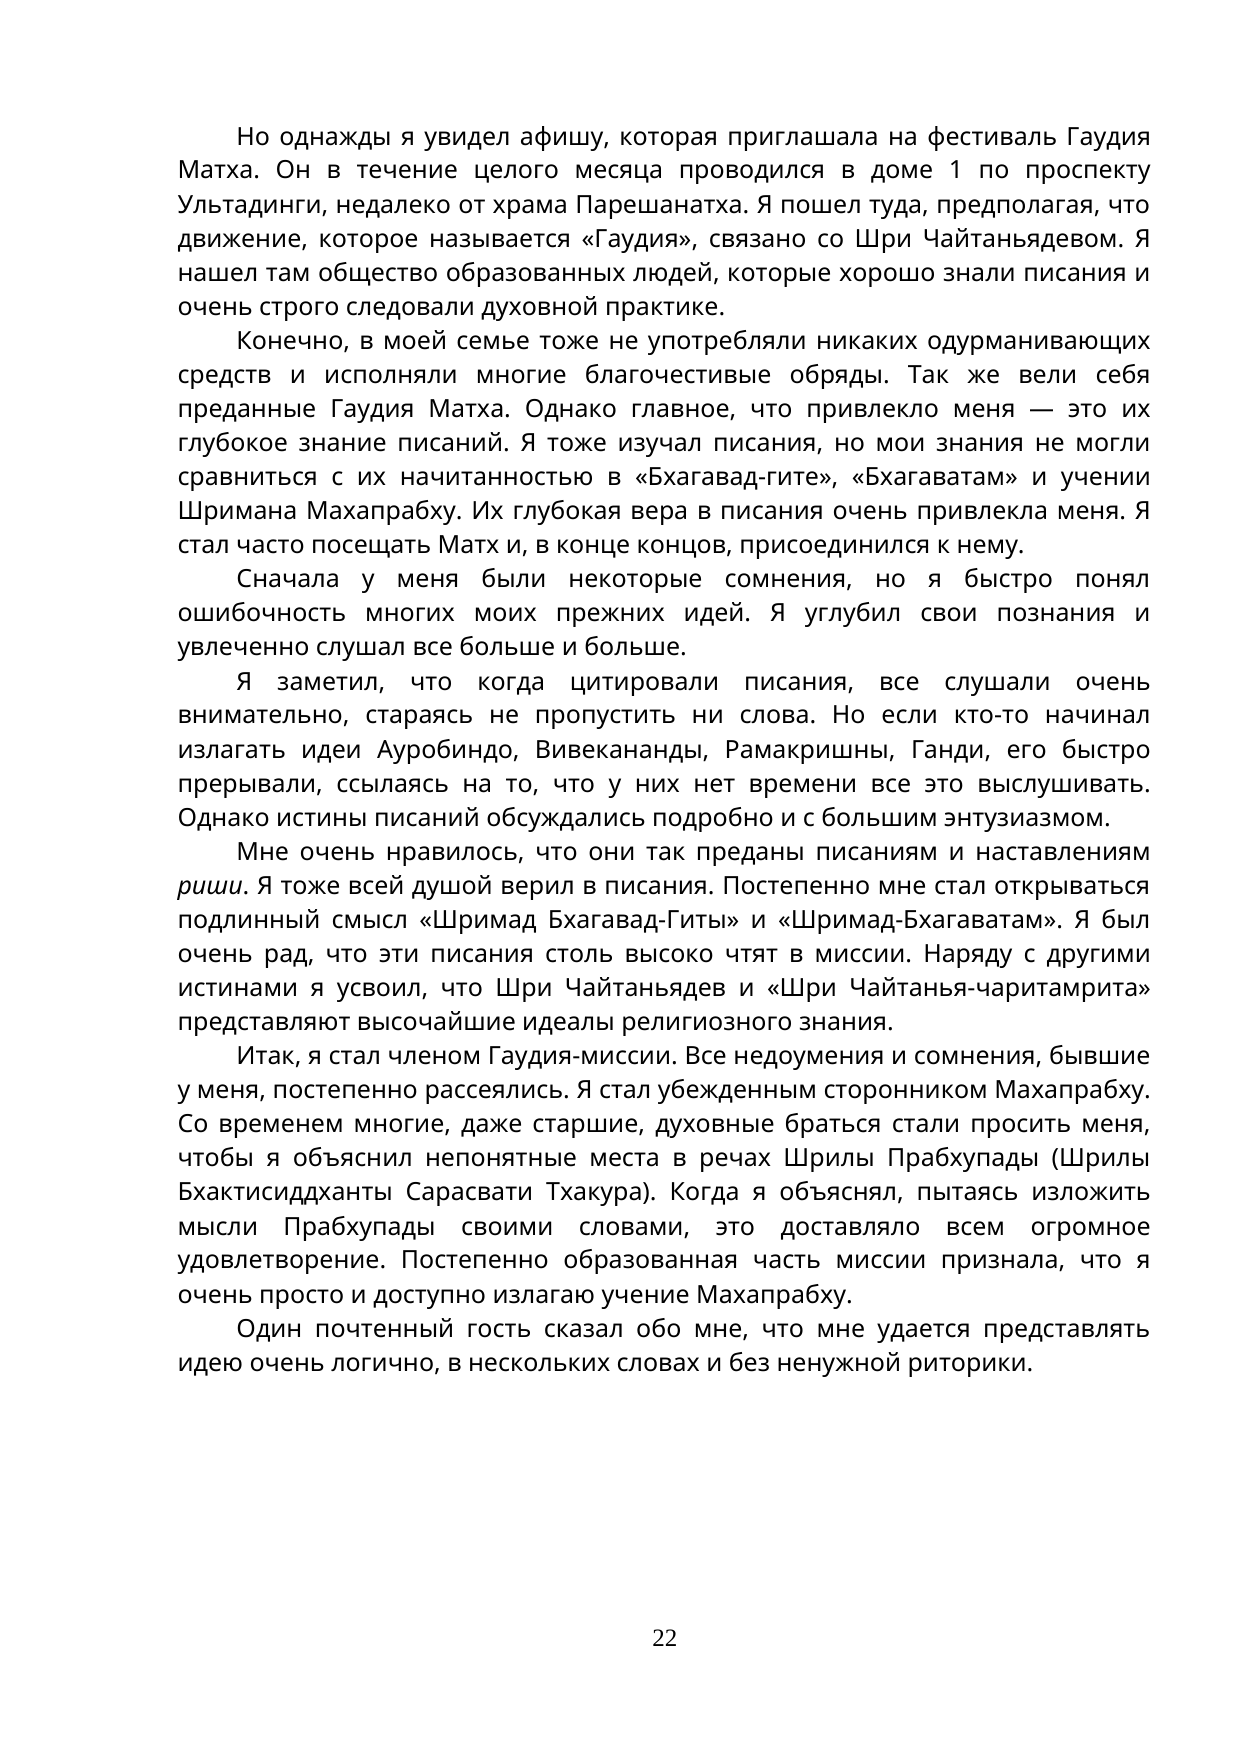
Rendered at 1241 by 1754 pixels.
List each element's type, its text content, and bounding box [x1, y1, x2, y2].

text Итак, я стал членом Гаудия-миссии. Все недоумения и сомнения, бывшие у меня, постепенно рассеялись. Я стал убежденным сторонником Махапрабху. Со временем многие, даже старшие, духовные браться стали просить меня, чтобы я объяснил непонятные места в речах Шрилы Прабхупады (Шрилы Бхактисиддханты Сарасвати Тхакура). Когда я объяснял, пытаясь изложить мысли Прабхупады своими словами, это доставляло всем огромное удовлетворение. Постепенно образованная часть миссии признала, что я очень просто и доступно излагаю учение Махапрабху. [177, 1038, 1152, 1310]
text Мне очень нравилось, что они так преданы писаниям и наставлениям риши. Я тоже всей душой верил в писания. Постепенно мне стал открываться подлинный смысл «Шримад Бхагавад-Гиты» и «Шримад-Бхагаватам». Я был очень рад, что эти писания столь высоко чтят в миссии. Наряду с другими истинами я усвоил, что Шри Чайтаньядев и «Шри Чайтанья-чаритамрита» представляют высочайшие идеалы религиозного знания. [177, 833, 1152, 1038]
text Конечно, в моей семье тоже не употребляли никаких одурманивающих средств и исполняли многие благочестивые обряды. Так же вели себя преданные Гаудия Матха. Однако главное, что привлекло меня — это их глубокое знание писаний. Я тоже изучал писания, но мои знания не могли сравниться с их начитанностью в «Бхагавад-гите», «Бхагаватам» и учении Шримана Махапрабху. Их глубокая вера в писания очень привлекла меня. Я стал часто посещать Матх и, в конце концов, присоединился к нему. [177, 322, 1152, 561]
text Один почтенный гость сказал обо мне, что мне удается представлять идею очень логично, в нескольких словах и без ненужной риторики. [177, 1310, 1152, 1378]
text Я заметил, что когда цитировали писания, все слушали очень внимательно, стараясь не пропустить ни слова. Но если кто-то начинал излагать идеи Ауробиндо, Вивекананды, Рамакришны, Ганди, его быстро прерывали, ссылаясь на то, что у них нет времени все это выслушивать. Однако истины писаний обсуждались подробно и с большим энтузиазмом. [177, 663, 1152, 833]
text Сначала у меня были некоторые сомнения, но я быстро понял ошибочность многих моих прежних идей. Я углубил свои познания и увлеченно слушал все больше и больше. [177, 561, 1152, 663]
text Но однажды я увидел афишу, которая приглашала на фестиваль Гаудия Матха. Он в течение целого месяца проводился в доме 1 по проспекту Ультадинги, недалеко от храма Парешанатха. Я пошел туда, предполагая, что движение, которое называется «Гаудия», связано со Шри Чайтаньядевом. Я нашел там общество образованных людей, которые хорошо знали писания и очень строго следовали духовной практике. [177, 118, 1152, 322]
